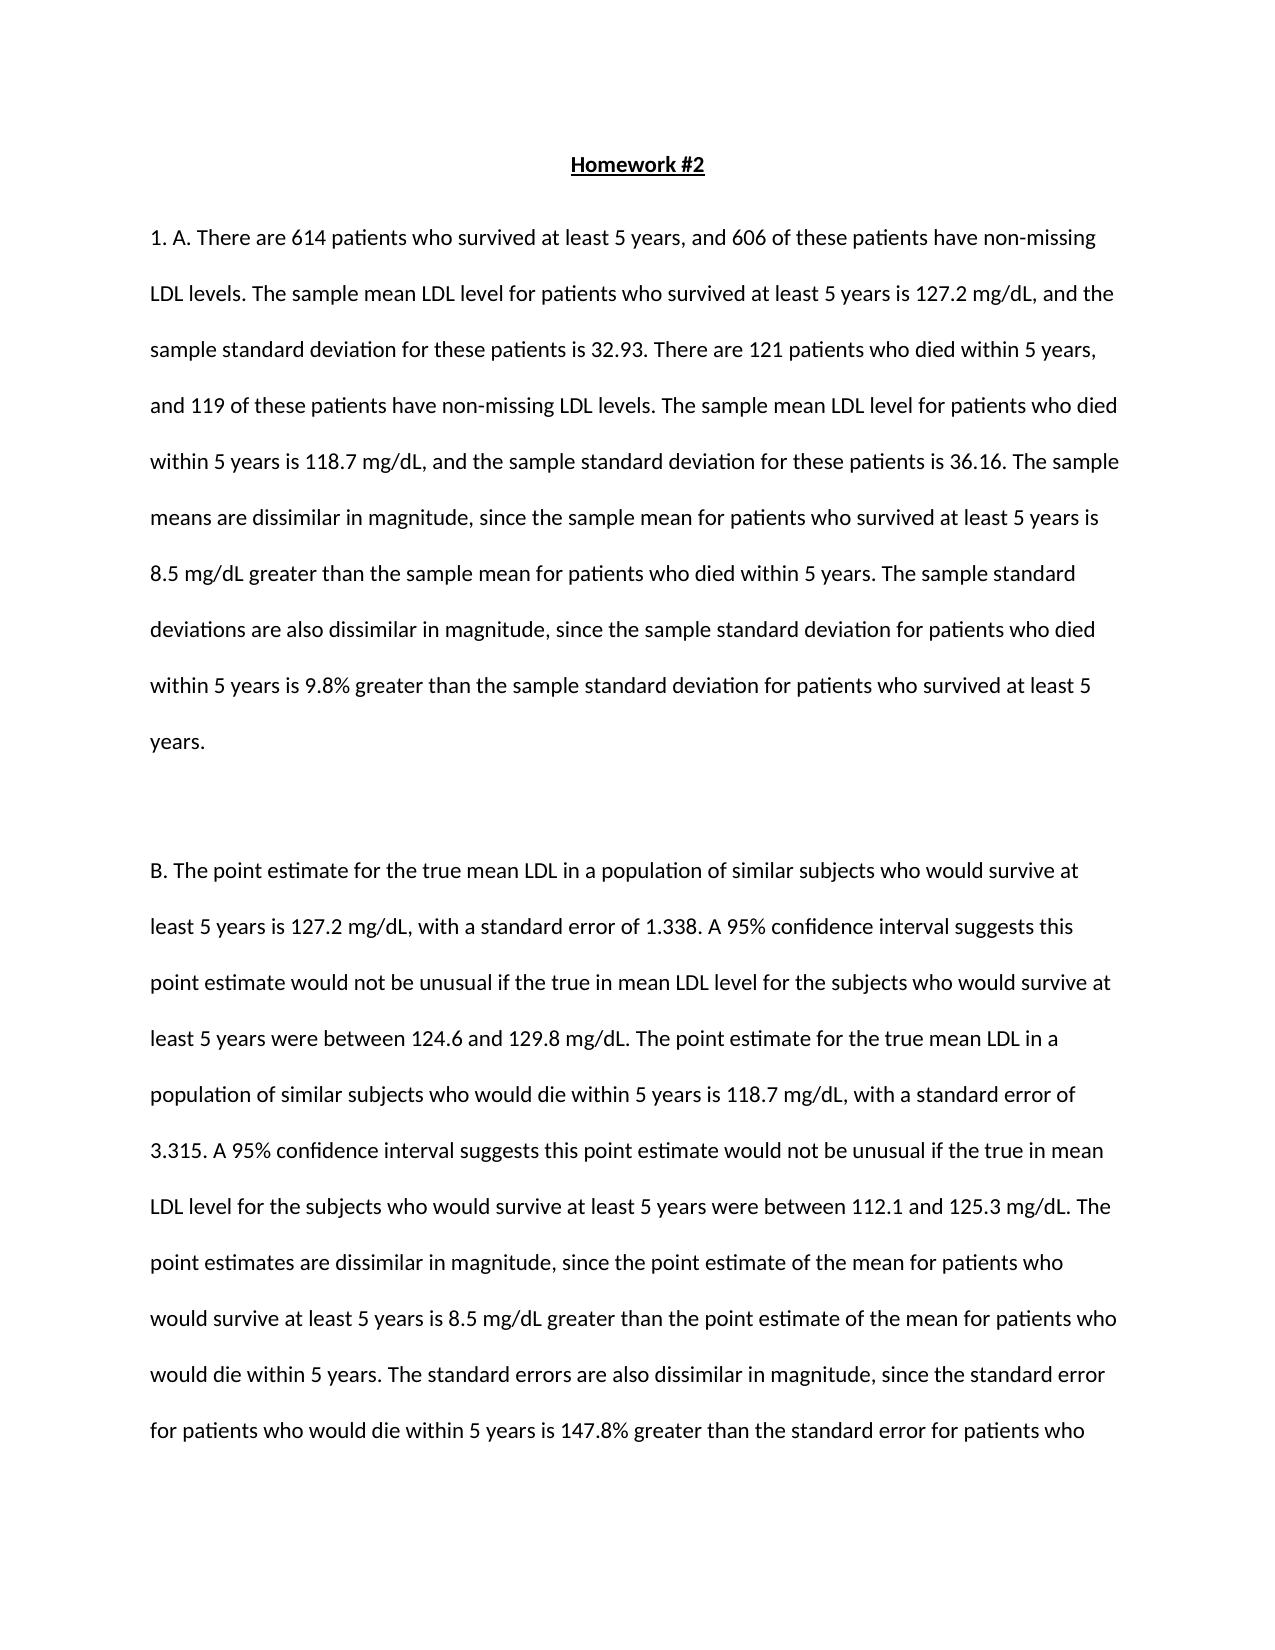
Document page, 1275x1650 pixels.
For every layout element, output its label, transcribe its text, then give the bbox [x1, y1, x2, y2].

text Homework #2 [150, 150, 1125, 178]
text 1. A. There are 614 patients who survived at least 5 years, and 606 of these patients have non-missing LDL levels. The sample mean LDL level for patients who survived at least 5 years is 127.2 mg/dL, and the sample standard deviation for these patients is 32.93. There are 121 patients who died within 5 years, and 119 of these patients have non-missing LDL levels. The sample mean LDL level for patients who died within 5 years is 118.7 mg/dL, and the sample standard deviation for these patients is 36.16. The sample means are dissimilar in magnitude, since the sample mean for patients who survived at least 5 years is 8.5 mg/dL greater than the sample mean for patients who died within 5 years. The sample standard deviations are also dissimilar in magnitude, since the sample standard deviation for patients who died within 5 years is 9.8% greater than the sample standard deviation for patients who survived at least 5 years. [150, 223, 1125, 811]
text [150, 856, 1125, 1444]
